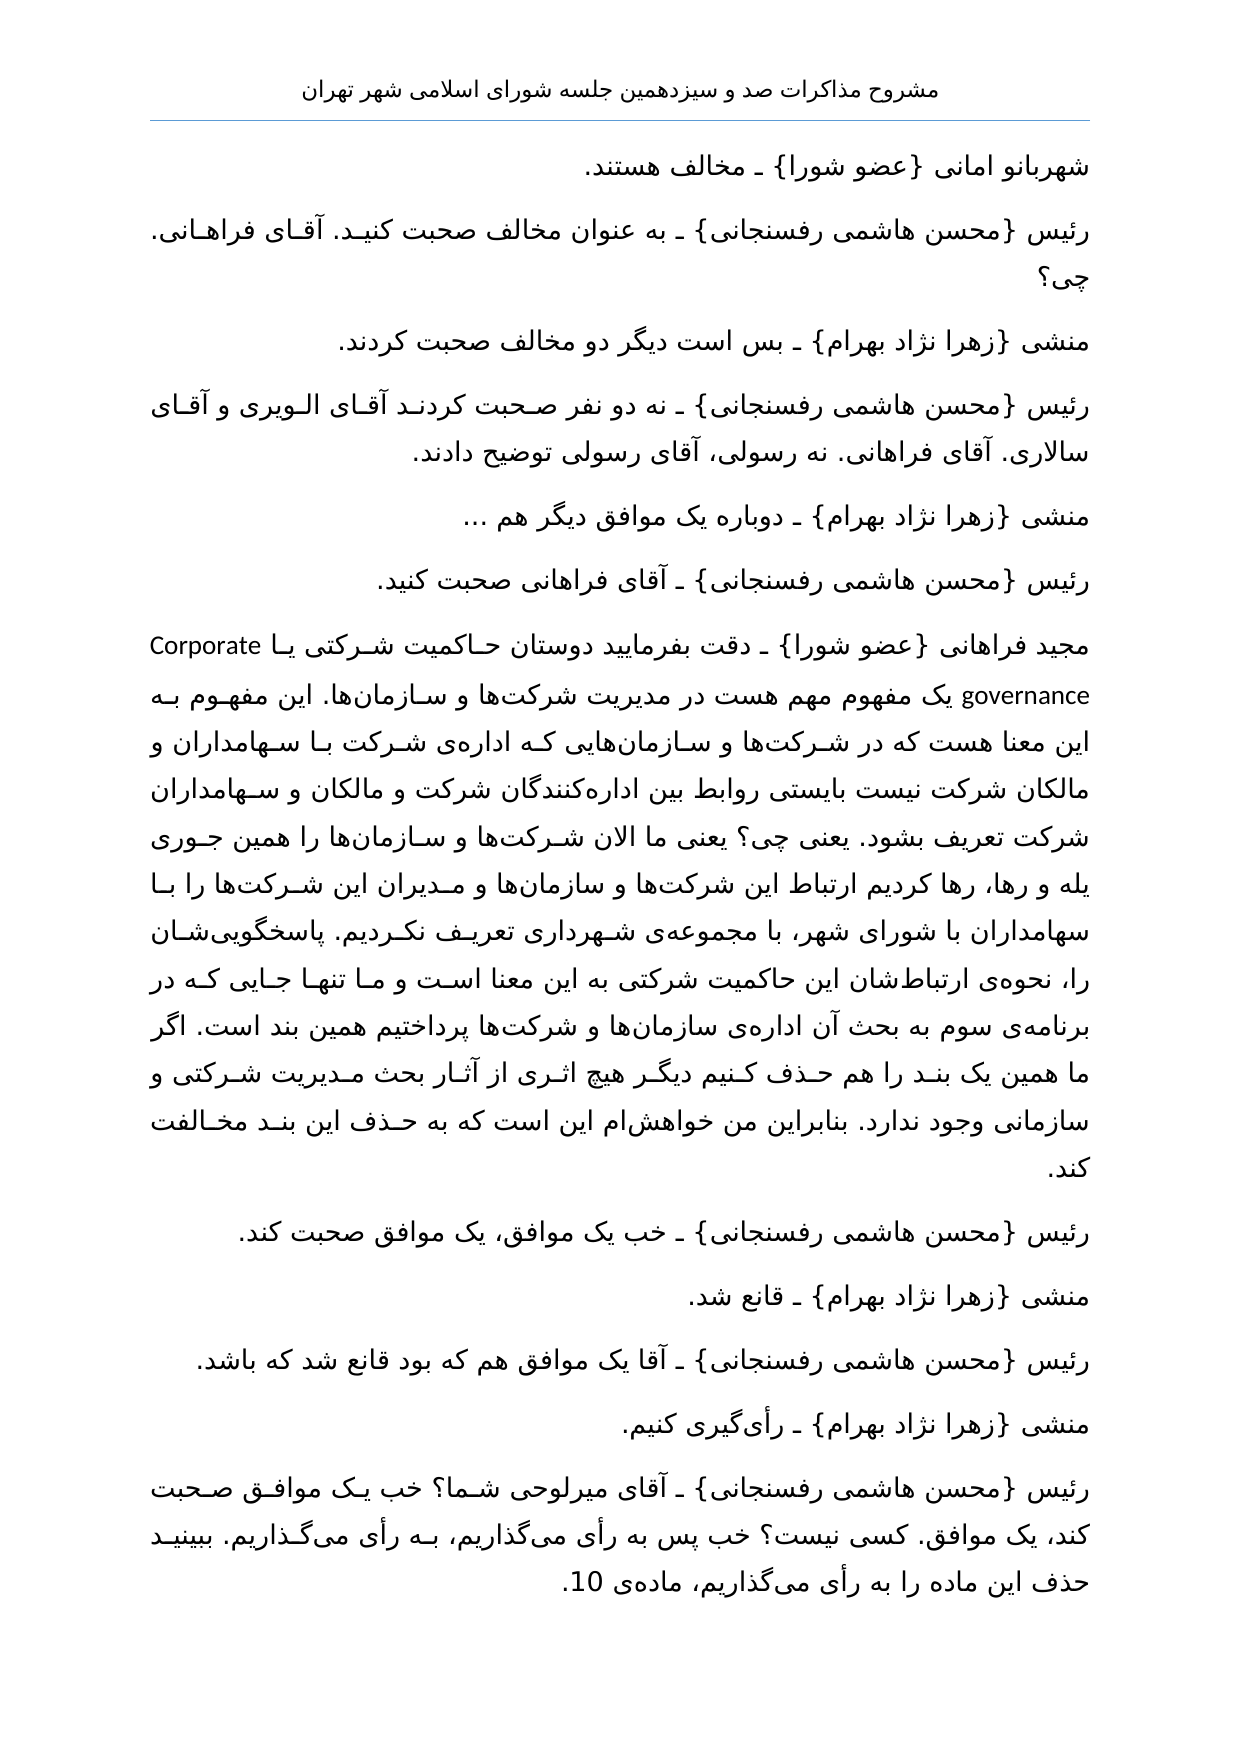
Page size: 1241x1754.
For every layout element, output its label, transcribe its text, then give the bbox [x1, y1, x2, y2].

text منشی {زهرا نژاد بهرام} ـ رأی‌گیری کنیم. [150, 1408, 1090, 1439]
text منشی {زهرا نژاد بهرام} ـ دوباره یک موافق دیگر هم ... [150, 500, 1090, 532]
text مجید فراهانی {عضو شورا} ـ دقت بفرمایید دوستان حاکمیت شرکتی یا Corporate governance یک مفهوم مهم هست در مدیریت شرکت‌ها و سازمان‌ها. این مفهوم به این معنا هست که در شرکت‌ها و سازمان‌هایی که اداره‌ی شرکت با سهامداران و مالکان شرکت نیست بایستی روابط بین اداره‌کنندگان شرکت و مالکان و سهامداران شرکت تعریف بشود. یعنی چی؟ یعنی ما الان شرکت‌ها و سازمان‌ها را همین جوری یله و رها، رها کردیم ارتباط این شرکت‌ها و سازمان‌ها و مدیران این شرکت‌ها را با سهامداران با شورای شهر، با مجموعه‌ی شهرداری تعریف نکردیم. پاسخگویی‌شان را، نحوه‌ی ارتباط‌شان این حاکمیت شرکتی به این معنا است و ما تنها جایی که در برنامه‌ی سوم به بحث‌ آن اداره‌ی سازمان‌ها و شرکت‌ها پرداختیم همین بند است. اگر ما همین یک بند را هم حذف کنیم دیگر هیچ اثری از آثار بحث مدیریت شرکتی و سازمانی وجود ندارد. بنابراین من خواهش‌ام این است که به حذف این بند مخالفت کند. [150, 628, 1090, 1184]
text منشی {زهرا نژاد بهرام} ـ بس است دیگر دو مخالف صحبت کردند. [150, 325, 1090, 357]
text رئیس {محسن هاشمی رفسنجانی} ـ نه دو نفر صحبت کردند آقای الویری و آقای سالاری. آقای فراهانی. نه رسولی، آقای رسولی توضیح دادند. [150, 389, 1090, 468]
text رئیس {محسن هاشمی رفسنجانی} ـ آقا یک موافق هم که بود قانع شد که باشد. [150, 1344, 1090, 1376]
text رئیس {محسن هاشمی رفسنجانی} ـ آقای فراهانی صحبت کنید. [150, 564, 1090, 596]
text شهربانو امانی {عضو شورا} ـ مخالف هستند. [150, 150, 1090, 182]
text رئیس {محسن هاشمی رفسنجانی} ـ آقای میرلوحی شما؟ خب یک موافق صحبت کند، یک موافق. کسی نیست؟ خب پس به رأی می‌گذاریم، به رأی می‌گذاریم. ببینید حذف این ماده را به رأی می‌گذاریم، ماده‌ی 10. [150, 1472, 1090, 1598]
text رئیس {محسن هاشمی رفسنجانی} ـ به عنوان مخالف صحبت کنید. آقای فراهانی. چی؟ [150, 214, 1090, 293]
text رئیس {محسن هاشمی رفسنجانی} ـ خب یک موافق، یک موافق صحبت کند. [150, 1216, 1090, 1248]
text منشی {زهرا نژاد بهرام} ـ قانع شد. [150, 1280, 1090, 1312]
